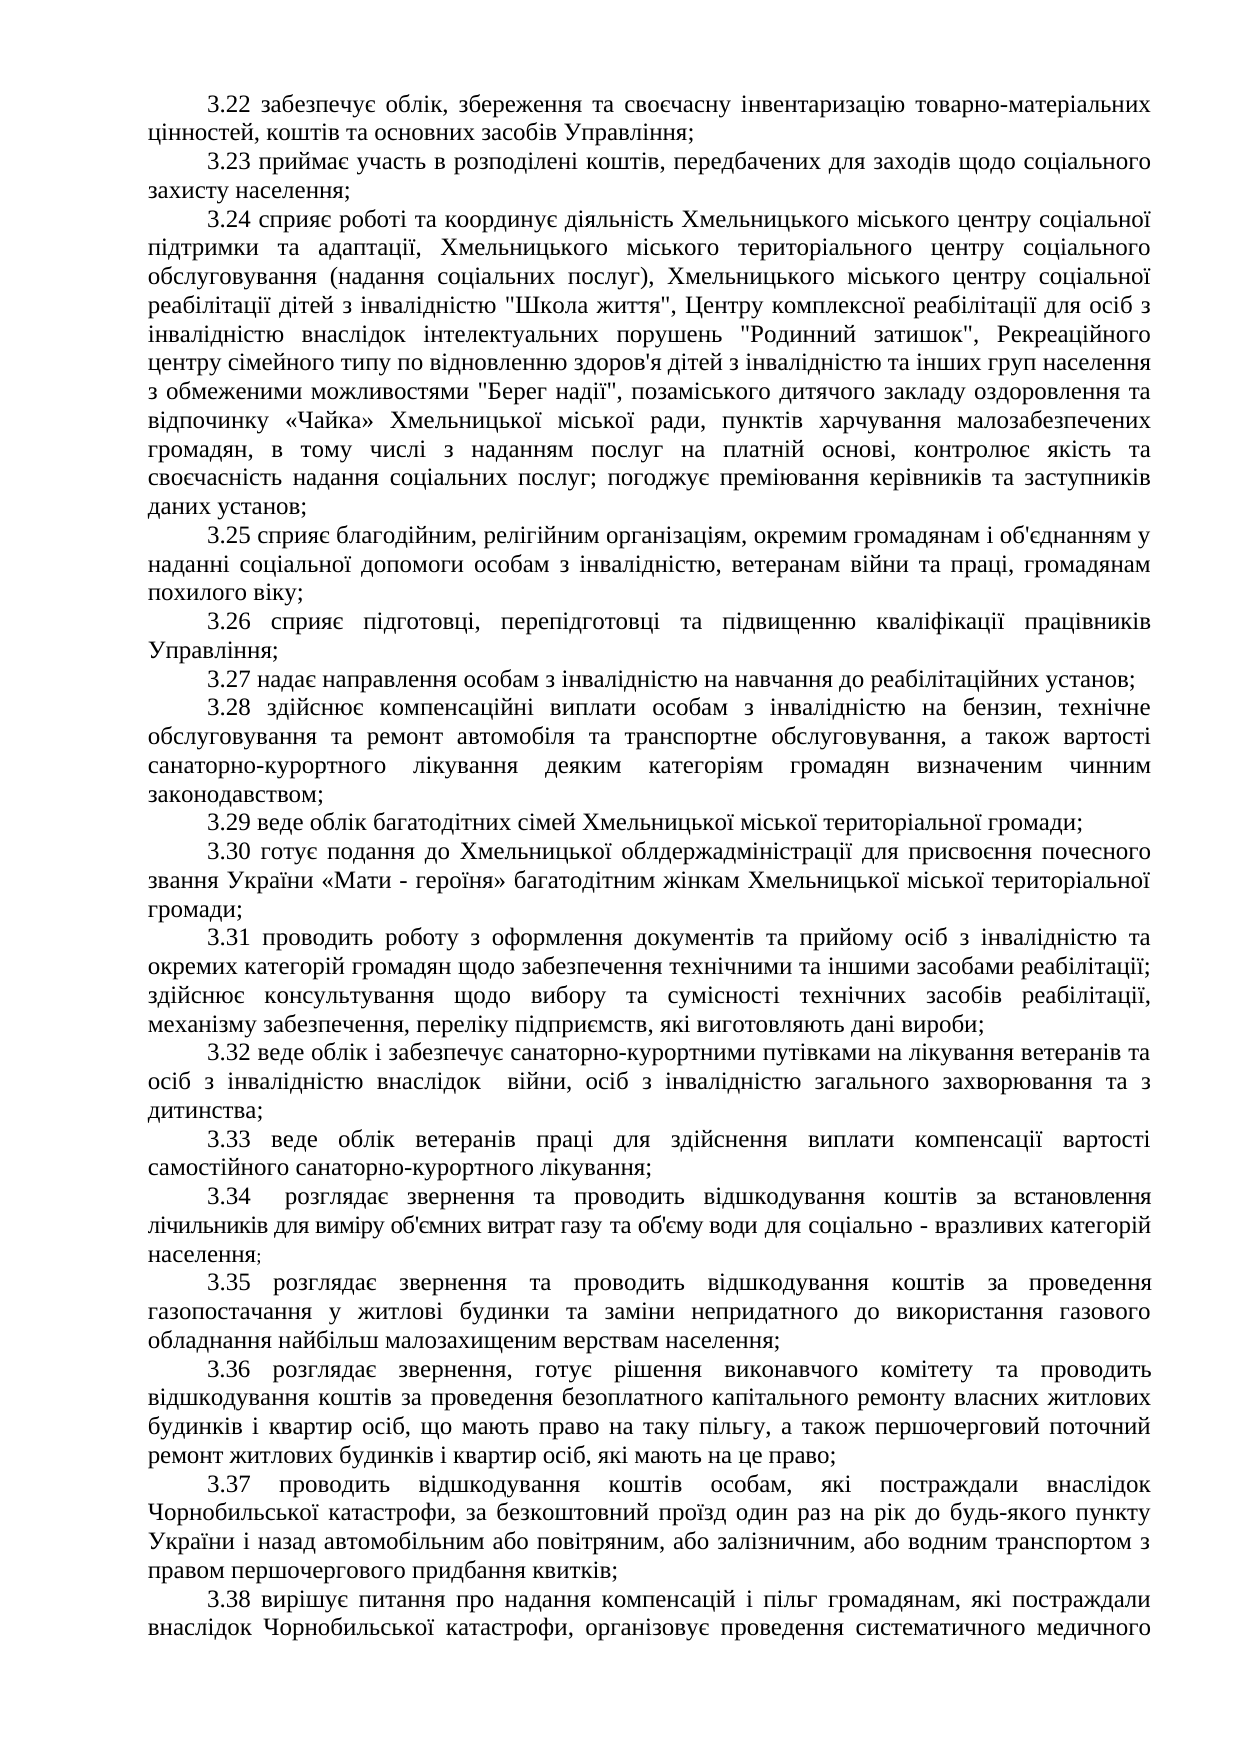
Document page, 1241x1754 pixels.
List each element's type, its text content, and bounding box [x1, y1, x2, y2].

text 3.28 здійснює компенсаційні виплати особам з інвалідністю на бензин, технічне обслуговування та ремонт автомобіля та транспортне обслуговування, а також вартості санаторно-курортного лікування деяким категоріям громадян визначеним чинним законодавством; [148, 692, 1152, 807]
text 3.24 сприяє роботі та координує діяльність Хмельницького міського центру соціальної підтримки та адаптації, Хмельницького міського територіального центру соціального обслуговування (надання соціальних послуг), Хмельницького міського центру соціальної реабілітації дітей з інвалідністю "Школа життя", Центру комплексної реабілітації для осіб з інвалідністю внаслідок інтелектуальних порушень "Родинний затишок", Рекреаційного центру сімейного типу по відновленню здоров'я дітей з інвалідністю та інших груп населення з обмеженими можливостями "Берег надії", позаміського дитячого закладу оздоровлення та відпочинку «Чайка» Хмельницької міської ради, пунктів харчування малозабезпечених громадян, в тому числі з наданням послуг на платній основі, контролює якість та своєчасність надання соціальних послуг; погоджує преміювання керівників та заступників даних установ; [148, 204, 1152, 520]
text 3.29 веде облік багатодітних сімей Хмельницької міської територіальної громади; [148, 807, 1152, 836]
text 3.25 сприяє благодійним, релігійним організаціям, окремим громадянам і об'єднанням у наданні соціальної допомоги особам з інвалідністю, ветеранам війни та праці, громадянам похилого віку; [148, 520, 1152, 606]
text 3.35 розглядає звернення та проводить відшкодування коштів за проведення газопостачання у житлові будинки та заміни непридатного до використання газового обладнання найбільш малозахищеним верствам населення; [148, 1267, 1152, 1354]
text 3.31 проводить роботу з оформлення документів та прийому осіб з інвалідністю та окремих категорій громадян щодо забезпечення технічними та іншими засобами реабілітації; здійснює консультування щодо вибору та сумісності технічних засобів реабілітації, механізму забезпечення, переліку підприємств, які виготовляють дані вироби; [148, 922, 1152, 1037]
text 3.37 проводить відшкодування коштів особам, які постраждали внаслідок Чорнобильської катастрофи, за безкоштовний проїзд один раз на рік до будь-якого пункту України і назад автомобільним або повітряним, або залізничним, або водним транспортом з правом першочергового придбання квитків; [148, 1469, 1152, 1584]
text 3.30 готує подання до Хмельницької облдержадміністрації для присвоєння почесного звання України «Мати - героїня» багатодітним жінкам Хмельницької міської територіальної громади; [148, 836, 1152, 922]
text 3.27 надає направлення особам з інвалідністю на навчання до реабілітаційних установ; [148, 664, 1152, 692]
text 3.36 розглядає звернення, готує рішення виконавчого комітету та проводить відшкодування коштів за проведення безоплатного капітального ремонту власних житлових будинків і квартир осіб, що мають право на таку пільгу, а також першочерговий поточний ремонт житлових будинків і квартир осіб, які мають на це право; [148, 1354, 1152, 1469]
text 3.22 забезпечує облік, збереження та своєчасну інвентаризацію товарно-матеріальних цінностей, коштів та основних засобів Управління; [148, 89, 1152, 146]
text 3.32 веде облік і забезпечує санаторно-курортними путівками на лікування ветеранів та осіб з інвалідністю внаслідок війни, осіб з інвалідністю загального захворювання та з дитинства; [148, 1037, 1152, 1124]
text 3.26 сприяє підготовці, перепідготовці та підвищенню кваліфікації працівників Управління; [148, 606, 1152, 664]
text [148, 1584, 1152, 1641]
text 3.33 веде облік ветеранів праці для здійснення виплати компенсації вартості самостійного санаторно-курортного лікування; [148, 1124, 1152, 1181]
text 3.23 приймає участь в розподілені коштів, передбачених для заходів щодо соціального захисту населення; [148, 146, 1152, 204]
text 3.34 розглядає звернення та проводить відшкодування коштів за встановлення лічильників для виміру об'ємних витрат газу та об'єму води для соціально - вразливих категорій населення; [148, 1181, 1152, 1267]
